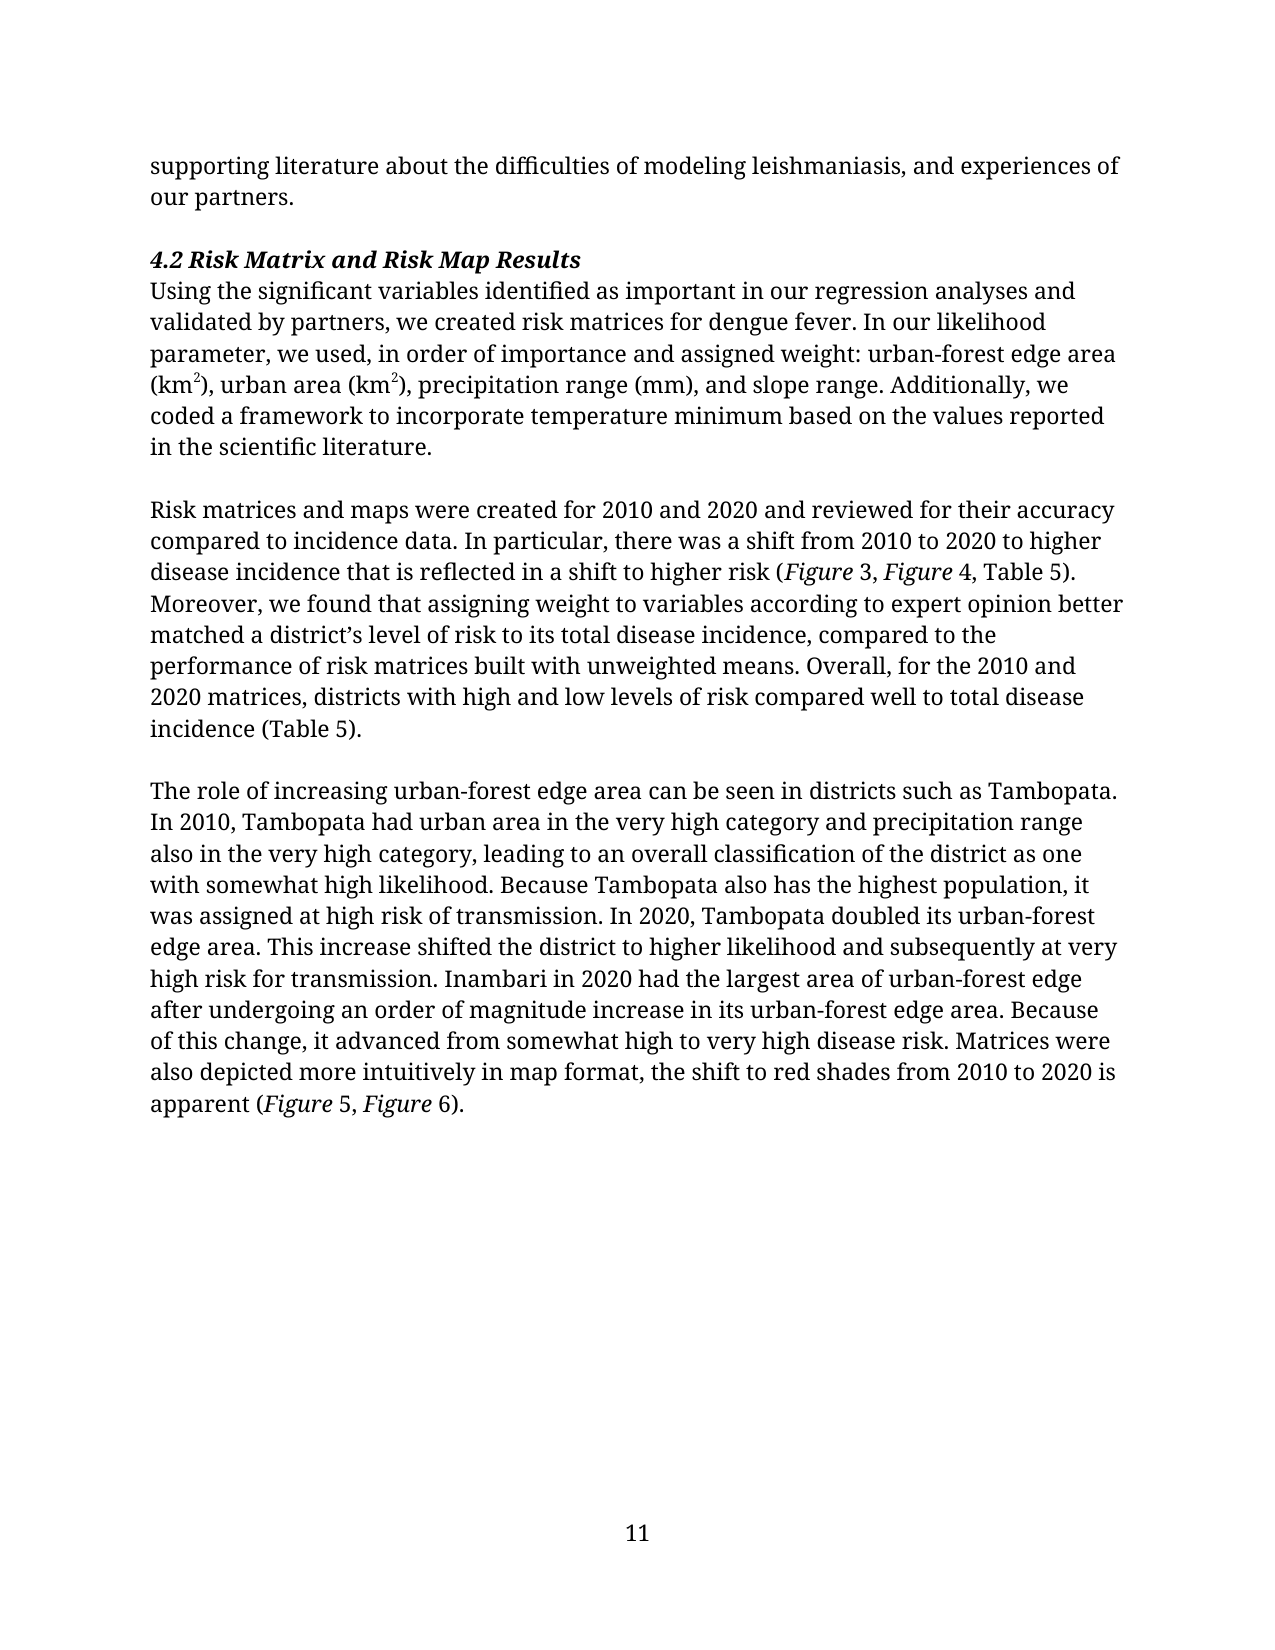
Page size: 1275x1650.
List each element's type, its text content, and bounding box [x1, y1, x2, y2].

text Risk matrices and maps were created for 2010 and 2020 and reviewed for their accuracy compared to incidence data. In particular, there was a shift from 2010 to 2020 to higher disease incidence that is reflected in a shift to higher risk (Figure 3, Figure 4, Table 5). Moreover, we found that assigning weight to variables according to expert opinion better matched a district’s level of risk to its total disease incidence, compared to the performance of risk matrices built with unweighted means. Overall, for the 2010 and 2020 matrices, districts with high and low levels of risk compared well to total disease incidence (Table 5). [150, 494, 1125, 744]
text Using the significant variables identified as important in our regression analyses and validated by partners, we created risk matrices for dengue fever. In our likelihood parameter, we used, in order of importance and assigned weight: urban-forest edge area (km2), urban area (km2), precipitation range (mm), and slope range. Additionally, we coded a framework to incorporate temperature minimum based on the values reported in the scientific literature. [150, 275, 1125, 462]
text 4.2 Risk Matrix and Risk Map Results [150, 244, 1125, 275]
text The role of increasing urban-forest edge area can be seen in districts such as Tambopata. In 2010, Tambopata had urban area in the very high category and precipitation range also in the very high category, leading to an overall classification of the district as one with somewhat high likelihood. Because Tambopata also has the highest population, it was assigned at high risk of transmission. In 2020, Tambopata doubled its urban-forest edge area. This increase shifted the district to higher likelihood and subsequently at very high risk for transmission. Inambari in 2020 had the largest area of urban-forest edge after undergoing an order of magnitude increase in its urban-forest edge area. Because of this change, it advanced from somewhat high to very high disease risk. Matrices were also depicted more intuitively in map format, the shift to red shades from 2010 to 2020 is apparent (Figure 5, Figure 6). [150, 775, 1125, 1119]
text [150, 150, 1125, 212]
